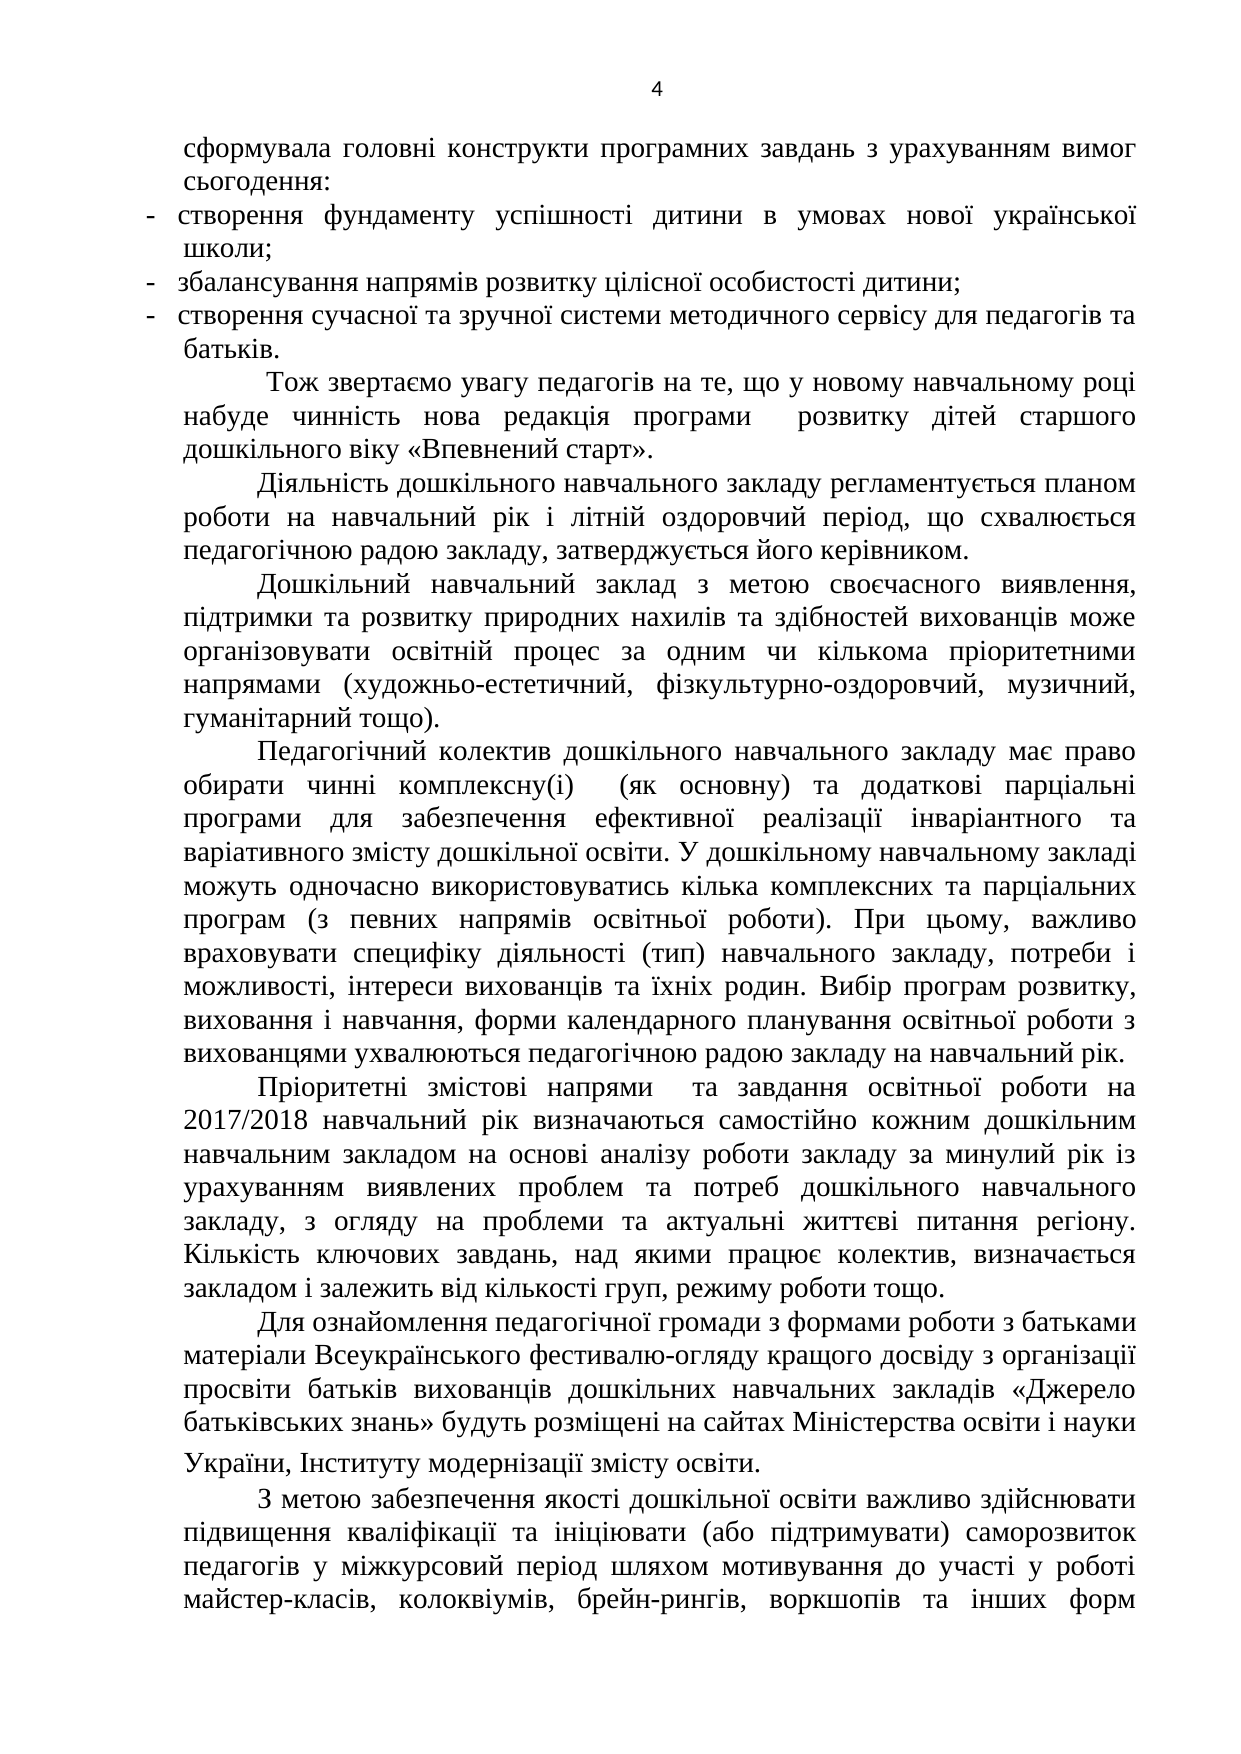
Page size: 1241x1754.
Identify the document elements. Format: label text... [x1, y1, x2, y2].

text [183, 130, 1137, 197]
text Тож звертаємо увагу педагогів на те, що у новому навчальному році набуде чинність нова редакція програми розвитку дітей старшого дошкільного віку «Впевнений старт». [183, 364, 1137, 465]
text Діяльність дошкільного навчального закладу регламентується планом роботи на навчальний рік і літній оздоровчий період, що схвалюється педагогічною радою закладу, затверджується його керівником. [183, 465, 1137, 566]
text Педагогічний колектив дошкільного навчального закладу має право обирати чинні комплексну(і) (як основну) та додаткові парціальні програми для забезпечення ефективної реалізації інваріантного та варіативного змісту дошкільної освіти. У дошкільному навчальному закладі можуть одночасно використовуватись кілька комплексних та парціальних програм (з певних напрямів освітньої роботи). При цьому, важливо враховувати специфіку діяльності (тип) навчального закладу, потреби і можливості, інтереси вихованців та їхніх родин. Вибір програм розвитку, виховання і навчання, форми календарного планування освітньої роботи з вихованцями ухвалюються педагогічною радою закладу на навчальний рік. [183, 733, 1137, 1069]
text Для ознайомлення педагогічної громади з формами роботи з батьками матеріали Всеукраїнського фестивалю-огляду кращого досвіду з організації просвіти батьків вихованців дошкільних навчальних закладів «Джерело батьківських знань» будуть розміщені на сайтах Міністерства освіти і науки України, Інституту модернізації змісту освіти. [183, 1304, 1137, 1481]
text Пріоритетні змістові напрями та завдання освітньої роботи на 2017/2018 навчальний рік визначаються самостійно кожним дошкільним навчальним закладом на основі аналізу роботи закладу за минулий рік із урахуванням виявлених проблем та потреб дошкільного навчального закладу, з огляду на проблеми та актуальні життєві питання регіону. Кількість ключових завдань, над якими працює колектив, визначається закладом і залежить від кількості груп, режиму роботи тощо. [183, 1069, 1137, 1304]
list збалансування напрямів розвитку цілісної особистості дитини; [146, 264, 1137, 297]
list створення сучасної та зручної системи методичного сервісу для педагогів та батьків. [146, 297, 1137, 364]
list створення фундаменту успішності дитини в умовах нової української школи; [146, 197, 1137, 264]
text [183, 1481, 1137, 1615]
text Дошкільний навчальний заклад з метою своєчасного виявлення, підтримки та розвитку природних нахилів та здібностей вихованців може організовувати освітній процес за одним чи кількома пріоритетними напрямами (художньо-естетичний, фізкультурно-оздоровчий, музичний, гуманітарний тощо). [183, 566, 1137, 733]
